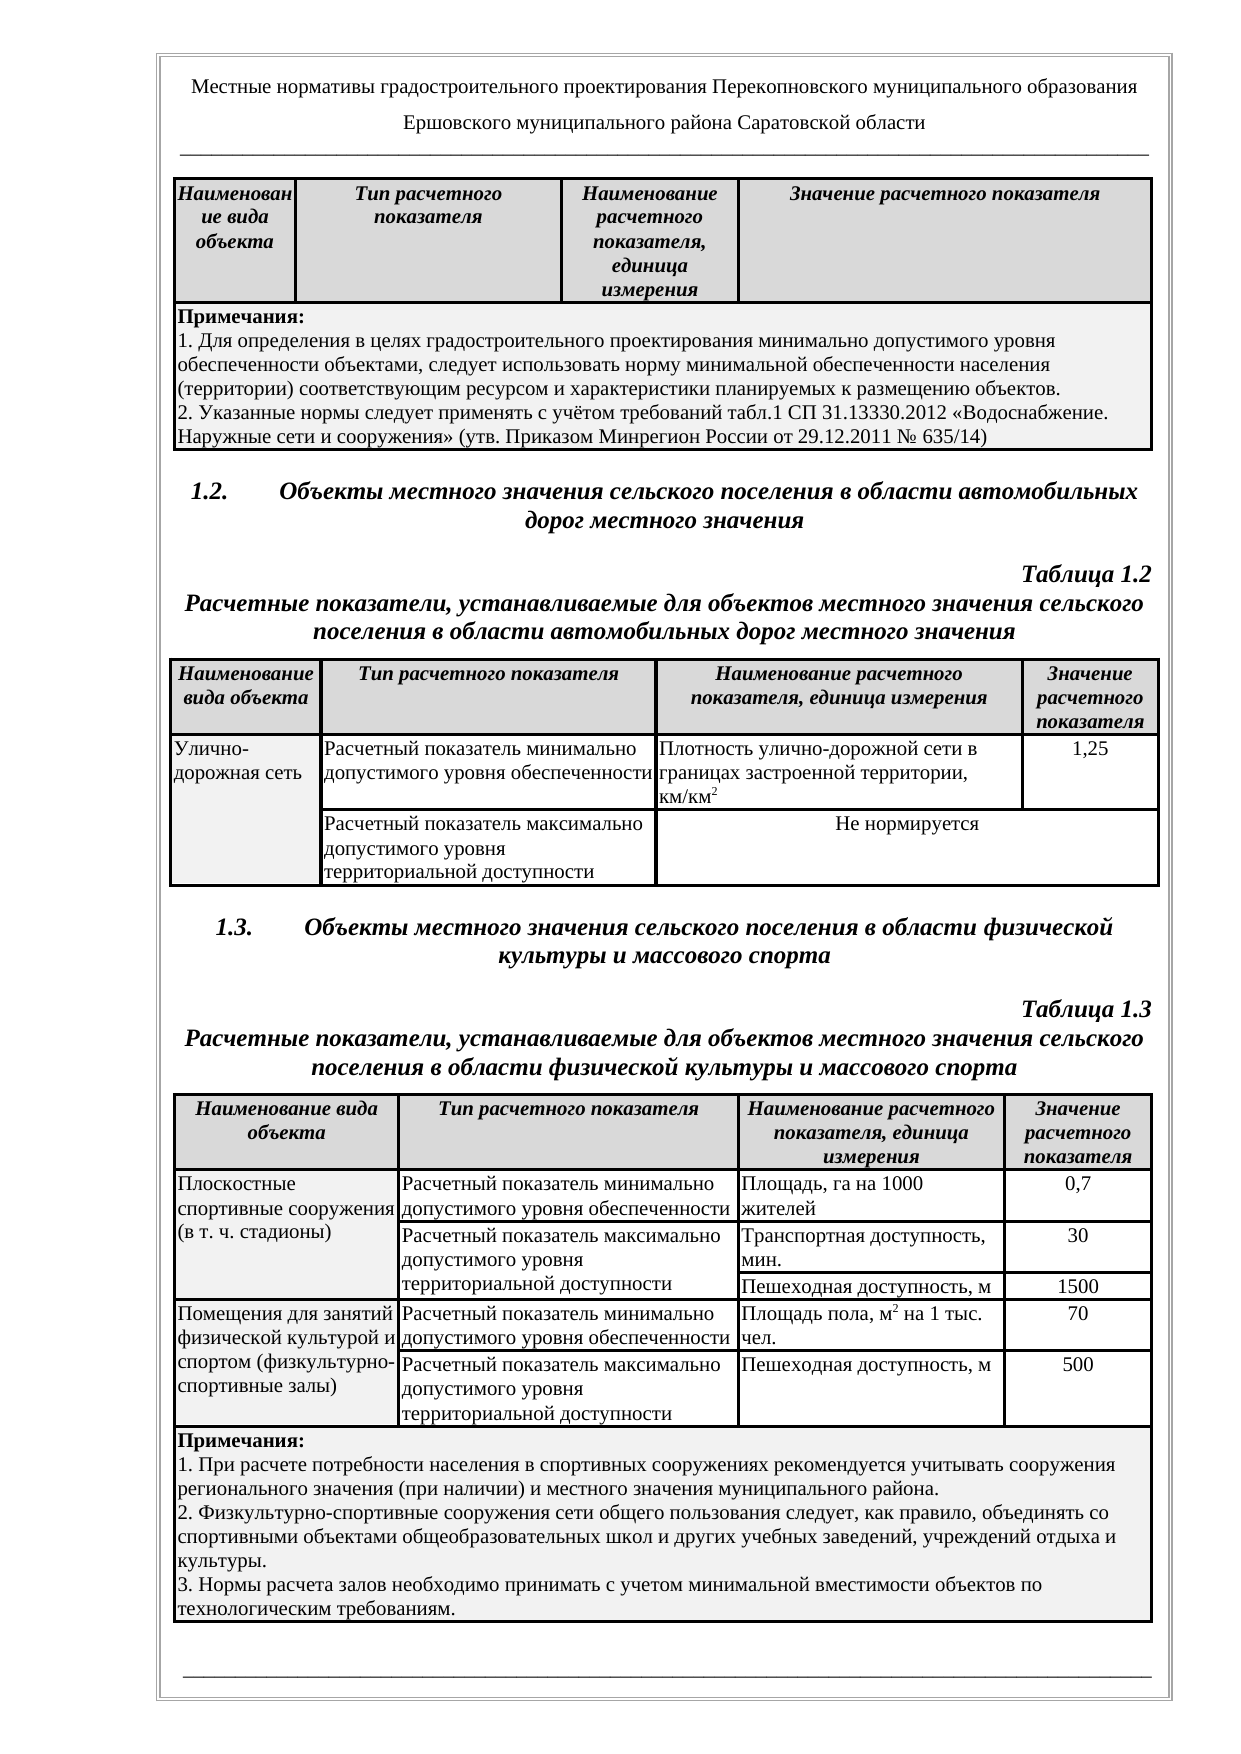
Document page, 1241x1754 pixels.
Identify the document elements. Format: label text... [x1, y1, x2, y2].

subtitle Объекты местного значения сельского поселения в области физической культуры и массового спорта [177, 912, 1152, 969]
table_cell Расчетный показатель минимально допустимого уровня обеспеченности [400, 1301, 737, 1349]
table_header Значение расчетного показателя [740, 180, 1150, 301]
table_header Тип расчетного показателя [297, 180, 560, 301]
table_cell 1500 [1006, 1274, 1150, 1298]
table_cell Плотность улично-дорожной сети в границах застроенной территории, км/км2 [658, 736, 1021, 808]
text Таблица 1.3 [177, 994, 1152, 1023]
table_cell Расчетный показатель минимально допустимого уровня обеспеченности [323, 736, 654, 808]
table_cell Пешеходная доступность, м [740, 1352, 1003, 1424]
table_cell 500 [1006, 1352, 1150, 1424]
table_cell Помещения для занятий физической культурой и спортом (физкультурно-спортивные залы) [176, 1301, 397, 1424]
table_cell Расчетный показатель максимально допустимого уровня территориальной доступности [400, 1352, 737, 1424]
table_header Значение расчетного показателя [1006, 1096, 1150, 1168]
text Расчетные показатели, устанавливаемые для объектов местного значения сельского поселения в области автомобильных дорог местного значения [177, 588, 1152, 645]
table_header Наименование вида объекта [176, 1096, 397, 1168]
table_cell Площадь, га на 1000 жителей [740, 1171, 1003, 1219]
table_cell Транспортная доступность, мин. [740, 1223, 1003, 1271]
table_cell Улично-дорожная сеть [172, 736, 319, 883]
table_header Тип расчетного показателя [400, 1096, 737, 1168]
text Таблица 1.2 [177, 559, 1152, 588]
table_header Тип расчетного показателя [323, 661, 654, 733]
table_header Наименование вида объекта [172, 661, 319, 733]
table_header Наименование вида объекта [176, 180, 294, 301]
table_cell Площадь пола, м2 на 1 тыс. чел. [740, 1301, 1003, 1349]
table_header Наименование расчетного показателя, единица измерения [658, 661, 1021, 733]
table_cell Расчетный показатель максимально допустимого уровня территориальной доступности [400, 1223, 737, 1298]
table_cell 30 [1006, 1223, 1150, 1271]
table_cell Примечания: 1. Для определения в целях градостроительного проектирования минимально допустимого уровня обеспеченности объектами, следует использовать норму минимальной обеспеченности населения (территории) соответствующим ресурсом и характеристики планируемых к размещению объектов. 2. Указанные нормы следует применять с учётом требований табл.1 СП 31.13330.2012 «Водоснабжение. Наружные сети и сооружения» (утв. Приказом Минрегион России от 29.12.2011 № 635/14) [176, 304, 1150, 448]
table_cell Примечания: 1. При расчете потребности населения в спортивных сооружениях рекомендуется учитывать сооружения регионального значения (при наличии) и местного значения муниципального района. 2. Физкультурно-спортивные сооружения сети общего пользования следует, как правило, объединять со спортивными объектами общеобразовательных школ и других учебных заведений, учреждений отдыха и культуры. 3. Нормы расчета залов необходимо принимать с учетом минимальной вместимости объектов по технологическим требованиям. [176, 1428, 1150, 1620]
table_cell 0,7 [1006, 1171, 1150, 1219]
table_cell Не нормируется [658, 811, 1157, 883]
table_cell Пешеходная доступность, м [740, 1274, 1003, 1298]
text Расчетные показатели, устанавливаемые для объектов местного значения сельского поселения в области физической культуры и массового спорта [177, 1023, 1152, 1080]
table_cell Расчетный показатель минимально допустимого уровня обеспеченности [400, 1171, 737, 1219]
table_cell Расчетный показатель максимально допустимого уровня территориальной доступности [323, 811, 654, 883]
table_cell 1,25 [1024, 736, 1157, 808]
table_header Наименование расчетного показателя, единица измерения [563, 180, 737, 301]
subtitle Объекты местного значения сельского поселения в области автомобильных дорог местного значения [177, 476, 1152, 534]
table_cell Плоскостные спортивные сооружения (в т. ч. стадионы) [176, 1171, 397, 1298]
table_header Наименование расчетного показателя, единица измерения [740, 1096, 1003, 1168]
table_header Значение расчетного показателя [1024, 661, 1157, 733]
table_cell 70 [1006, 1301, 1150, 1349]
